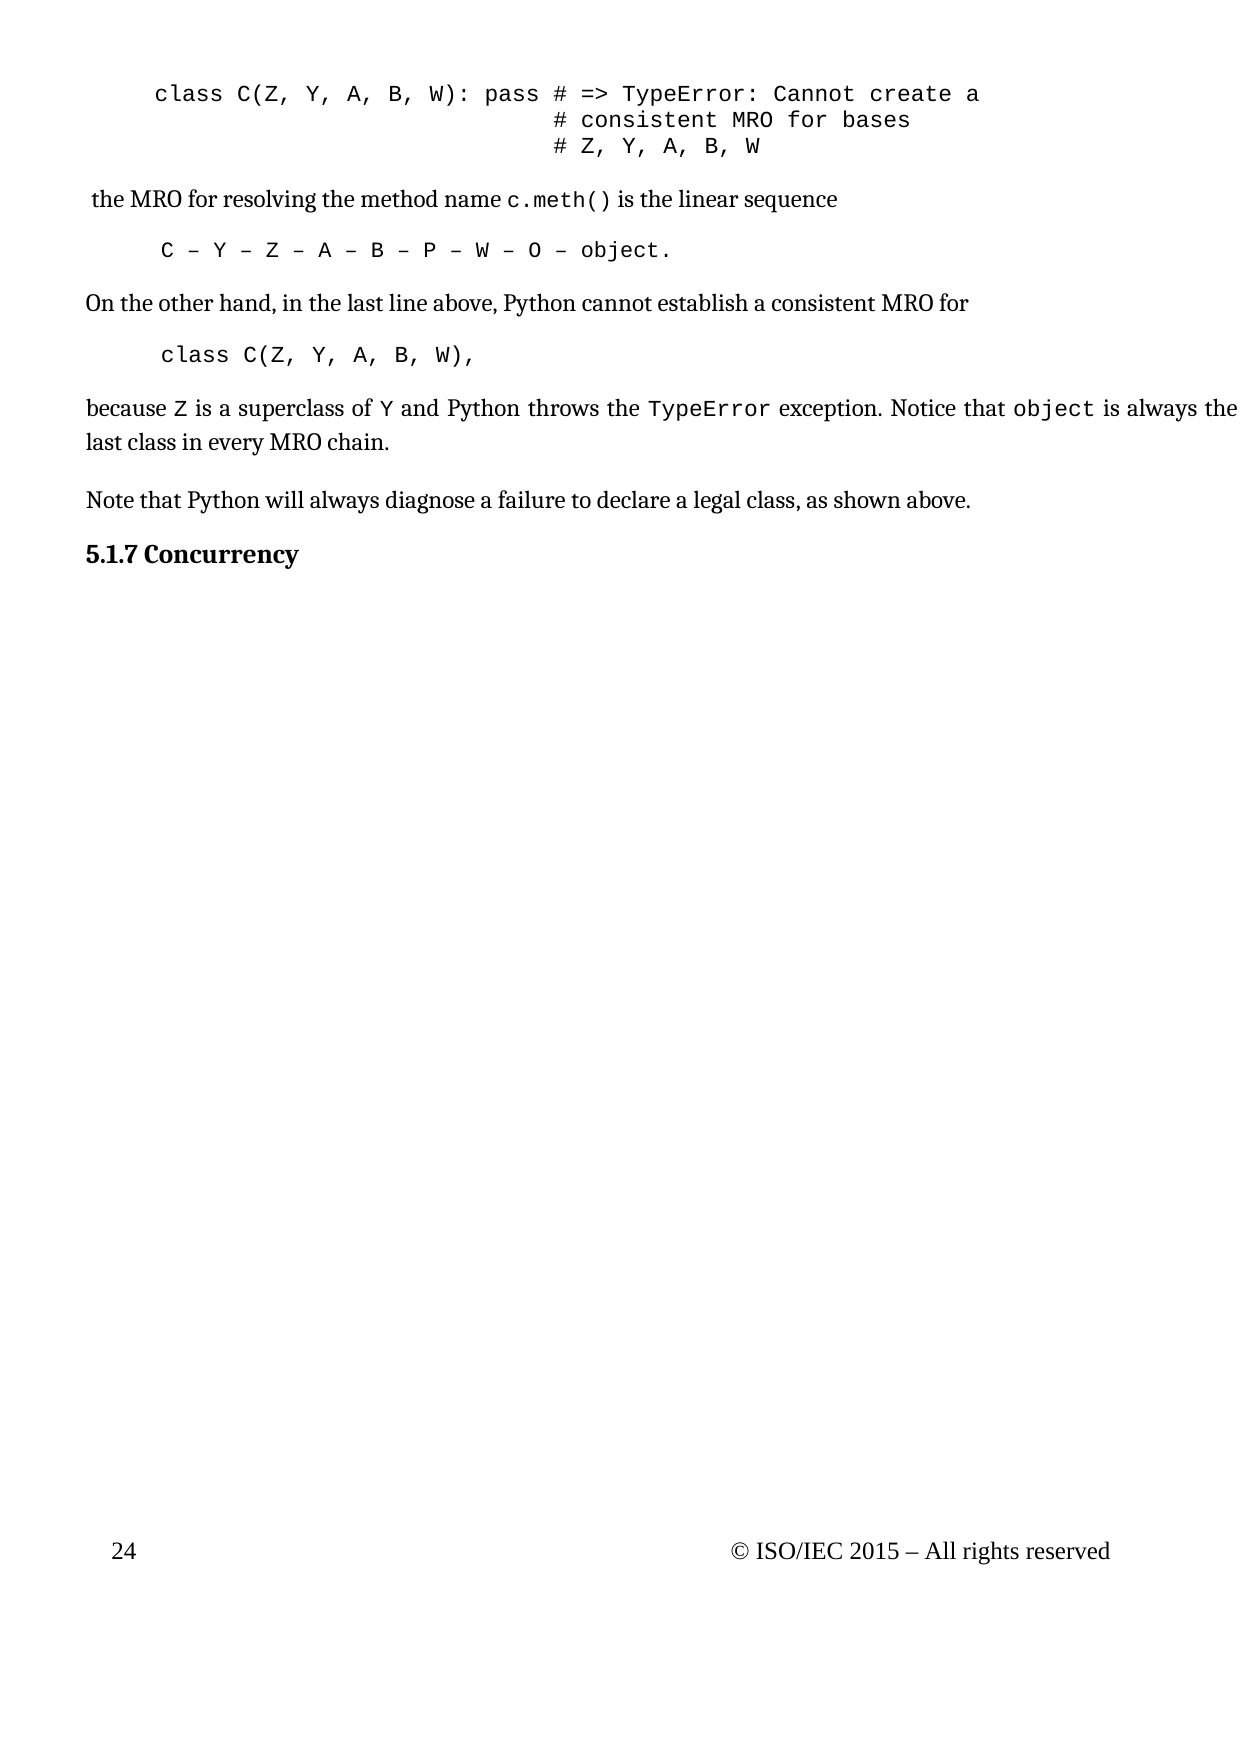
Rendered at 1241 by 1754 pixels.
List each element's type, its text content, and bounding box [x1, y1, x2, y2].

text C – Y – Z – A – B – P – W – O – object. [161, 239, 1153, 264]
text because Z is a superclass of Y and Python throws the TypeError exception. Notice that object is always the last class in every MRO chain. [86, 394, 1238, 456]
text # consistent MRO for bases [86, 108, 1238, 134]
text Note that Python will always diagnose a failure to declare a legal class, as shown above. [86, 486, 1238, 514]
text class C(Z, Y, A, B, W): pass # => TypeError: Cannot create a [86, 82, 1238, 108]
subtitle 5.1.7 Concurrency [86, 539, 1238, 571]
text # Z, Y, A, B, W [86, 134, 1238, 160]
text the MRO for resolving the method name c.meth() is the linear sequence [86, 185, 1238, 214]
text class C(Z, Y, A, B, W), [161, 343, 1153, 369]
text On the other hand, in the last line above, Python cannot establish a consistent MRO for [86, 289, 1238, 318]
